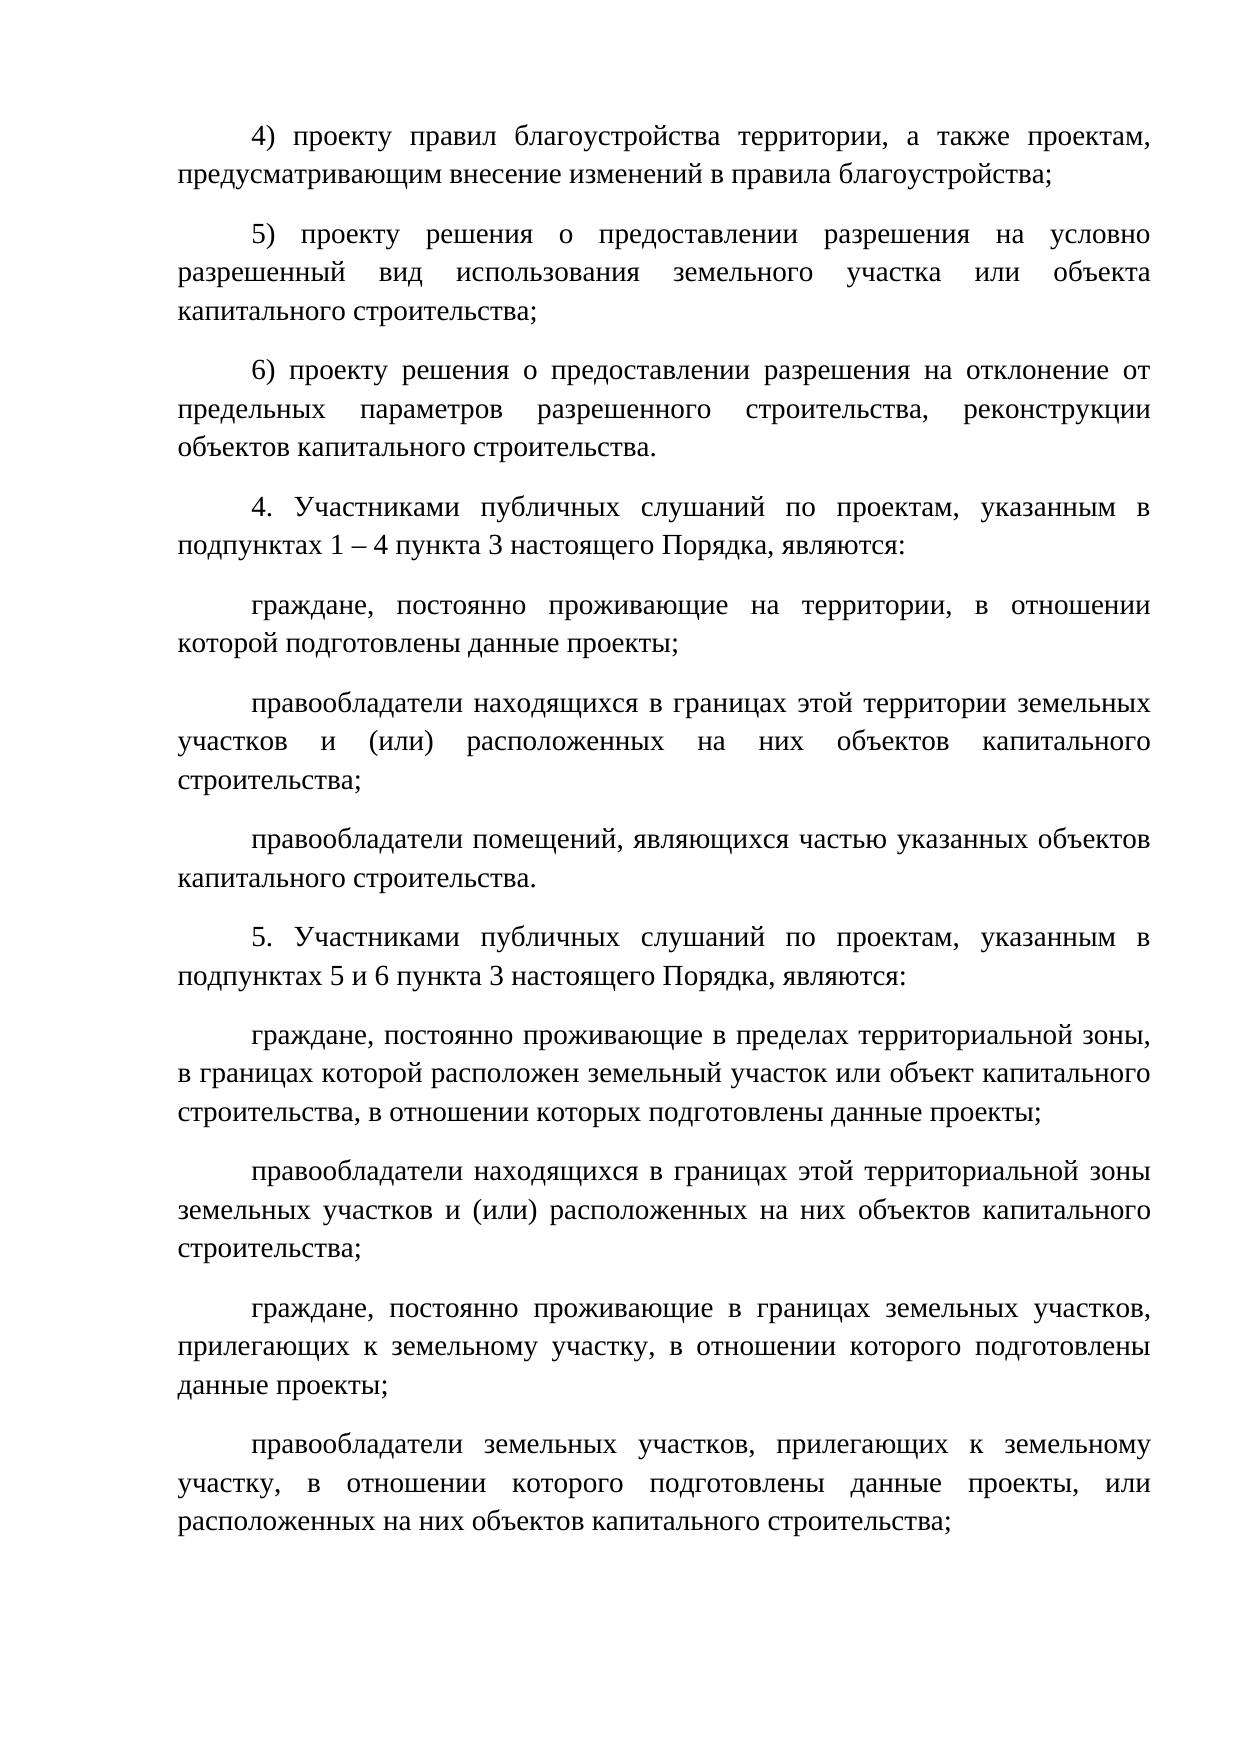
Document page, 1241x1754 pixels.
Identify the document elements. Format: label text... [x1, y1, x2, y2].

text граждане, постоянно проживающие в пределах территориальной зоны, в границах которой расположен земельный участок или объект капитального строительства, в отношении которых подготовлены данные проекты; [177, 1017, 1152, 1128]
text граждане, постоянно проживающие в границах земельных участков, прилегающих к земельному участку, в отношении которого подготовлены данные проекты; [177, 1290, 1152, 1401]
text 4) проекту правил благоустройства территории, а также проектам, предусматривающим внесение изменений в правила благоустройства; [177, 118, 1152, 190]
text правообладатели помещений, являющихся частью указанных объектов капитального строительства. [177, 821, 1152, 893]
text правообладатели находящихся в границах этой территориальной зоны земельных участков и (или) расположенных на них объектов капитального строительства; [177, 1153, 1152, 1264]
text 5. Участниками публичных слушаний по проектам, указанным в подпунктах 5 и 6 пункта 3 настоящего Порядка, являются: [177, 919, 1152, 991]
text 5) проекту решения о предоставлении разрешения на условно разрешенный вид использования земельного участка или объекта капитального строительства; [177, 216, 1152, 327]
text граждане, постоянно проживающие на территории, в отношении которой подготовлены данные проекты; [177, 587, 1152, 659]
text 4. Участниками публичных слушаний по проектам, указанным в подпунктах 1 – 4 пункта 3 настоящего Порядка, являются: [177, 489, 1152, 561]
text правообладатели земельных участков, прилегающих к земельному участку, в отношении которого подготовлены данные проекты, или расположенных на них объектов капитального строительства; [177, 1426, 1152, 1537]
text 6) проекту решения о предоставлении разрешения на отклонение от предельных параметров разрешенного строительства, реконструкции объектов капитального строительства. [177, 352, 1152, 463]
text правообладатели находящихся в границах этой территории земельных участков и (или) расположенных на них объектов капитального строительства; [177, 685, 1152, 795]
